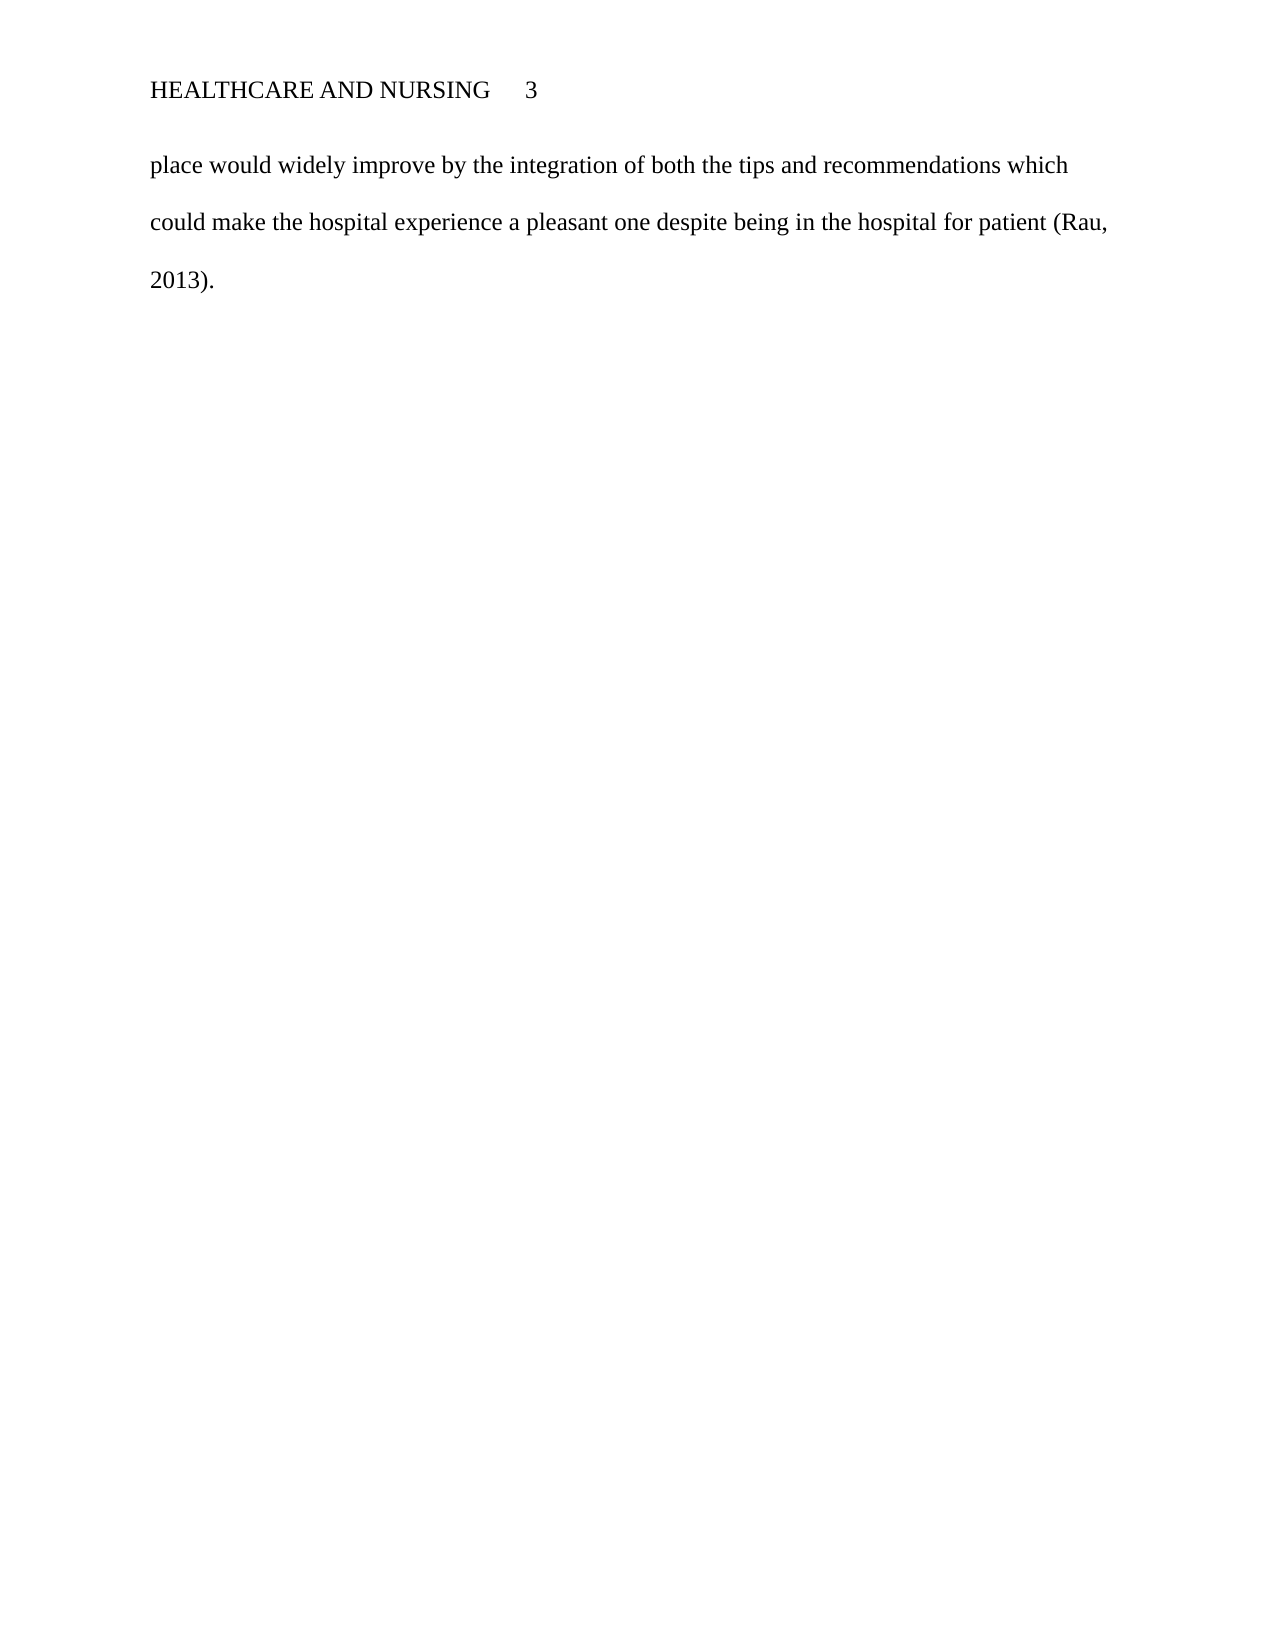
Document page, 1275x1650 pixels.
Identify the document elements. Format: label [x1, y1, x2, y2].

text [150, 150, 1125, 294]
